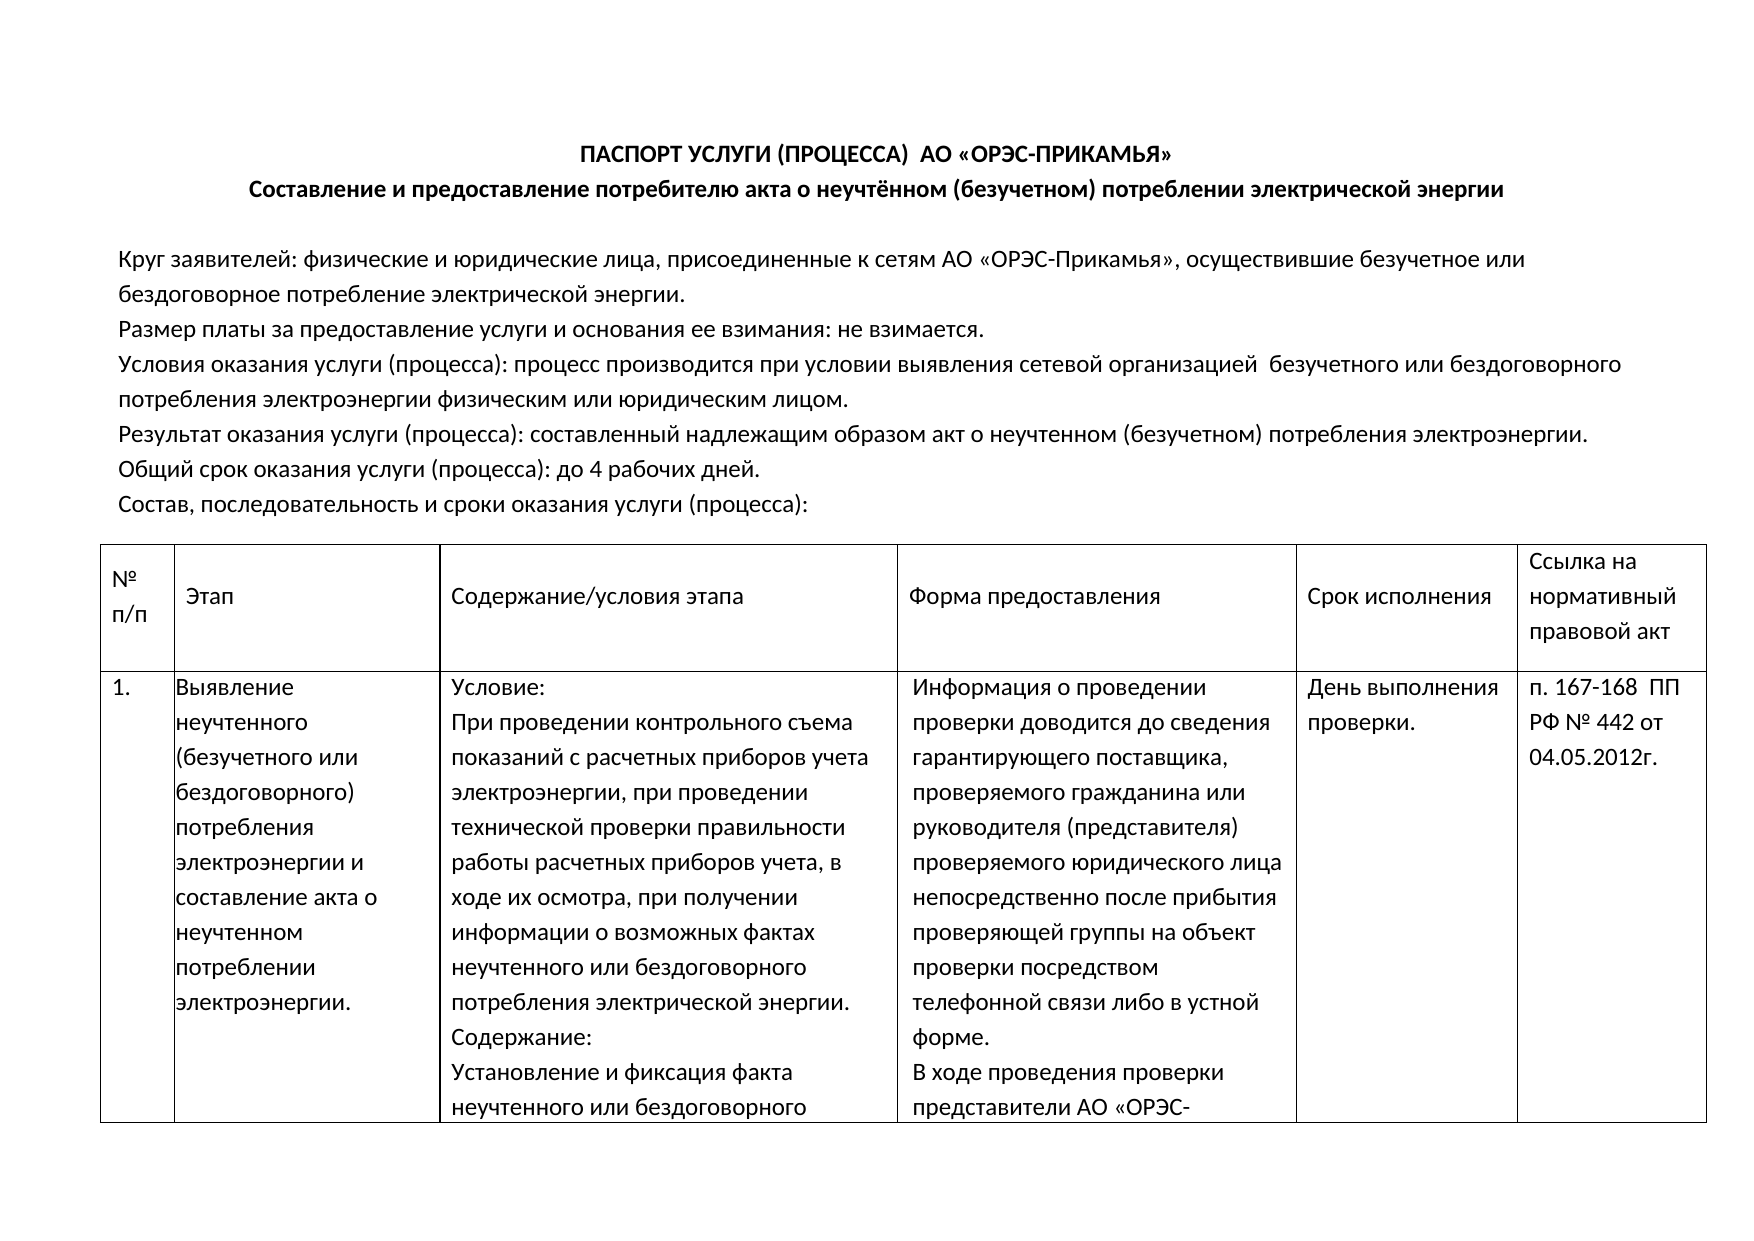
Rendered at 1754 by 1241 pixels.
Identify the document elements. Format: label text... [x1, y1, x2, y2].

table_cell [441, 672, 897, 1122]
list Составление и предоставление потребителю акта о неучтённом (безучетном) потреблении электрической энергии [118, 173, 1636, 204]
table_header № п/п [101, 545, 174, 671]
table_header Ссылка на нормативный правовой акт [1518, 545, 1706, 671]
table_cell День выполнения проверки. [1297, 672, 1517, 1122]
list Круг заявителей: физические и юридические лица, присоединенные к сетям АО «ОРЭС-Прикамья», осуществившие безучетное или бездоговорное потребление электрической энергии. [118, 243, 1636, 309]
list Состав, последовательность и сроки оказания услуги (процесса): [118, 488, 1636, 519]
list Общий срок оказания услуги (процесса): до 4 рабочих дней. [118, 453, 1636, 484]
list Условия оказания услуги (процесса): процесс производится при условии выявления сетевой организацией безучетного или бездоговорного потребления электроэнергии физическим или юридическим лицом. [118, 348, 1636, 414]
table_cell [898, 672, 1296, 1122]
list Размер платы за предоставление услуги и основания ее взимания: не взимается. [118, 313, 1636, 344]
list ПАСПОРТ УСЛУГИ (ПРОЦЕССА) АО «ОРЭС-ПРИКАМЬЯ» [118, 138, 1636, 169]
table_header Этап [175, 545, 439, 671]
table_cell п. 167-168 ПП РФ № 442 от 04.05.2012г. [1518, 672, 1706, 1122]
table_header Форма предоставления [898, 545, 1296, 671]
table_header Содержание/условия этапа [441, 545, 897, 671]
table_cell 1. [101, 672, 174, 1122]
list Результат оказания услуги (процесса): составленный надлежащим образом акт о неучтенном (безучетном) потребления электроэнергии. [118, 418, 1636, 449]
table_header Срок исполнения [1297, 545, 1517, 671]
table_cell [175, 672, 439, 1122]
